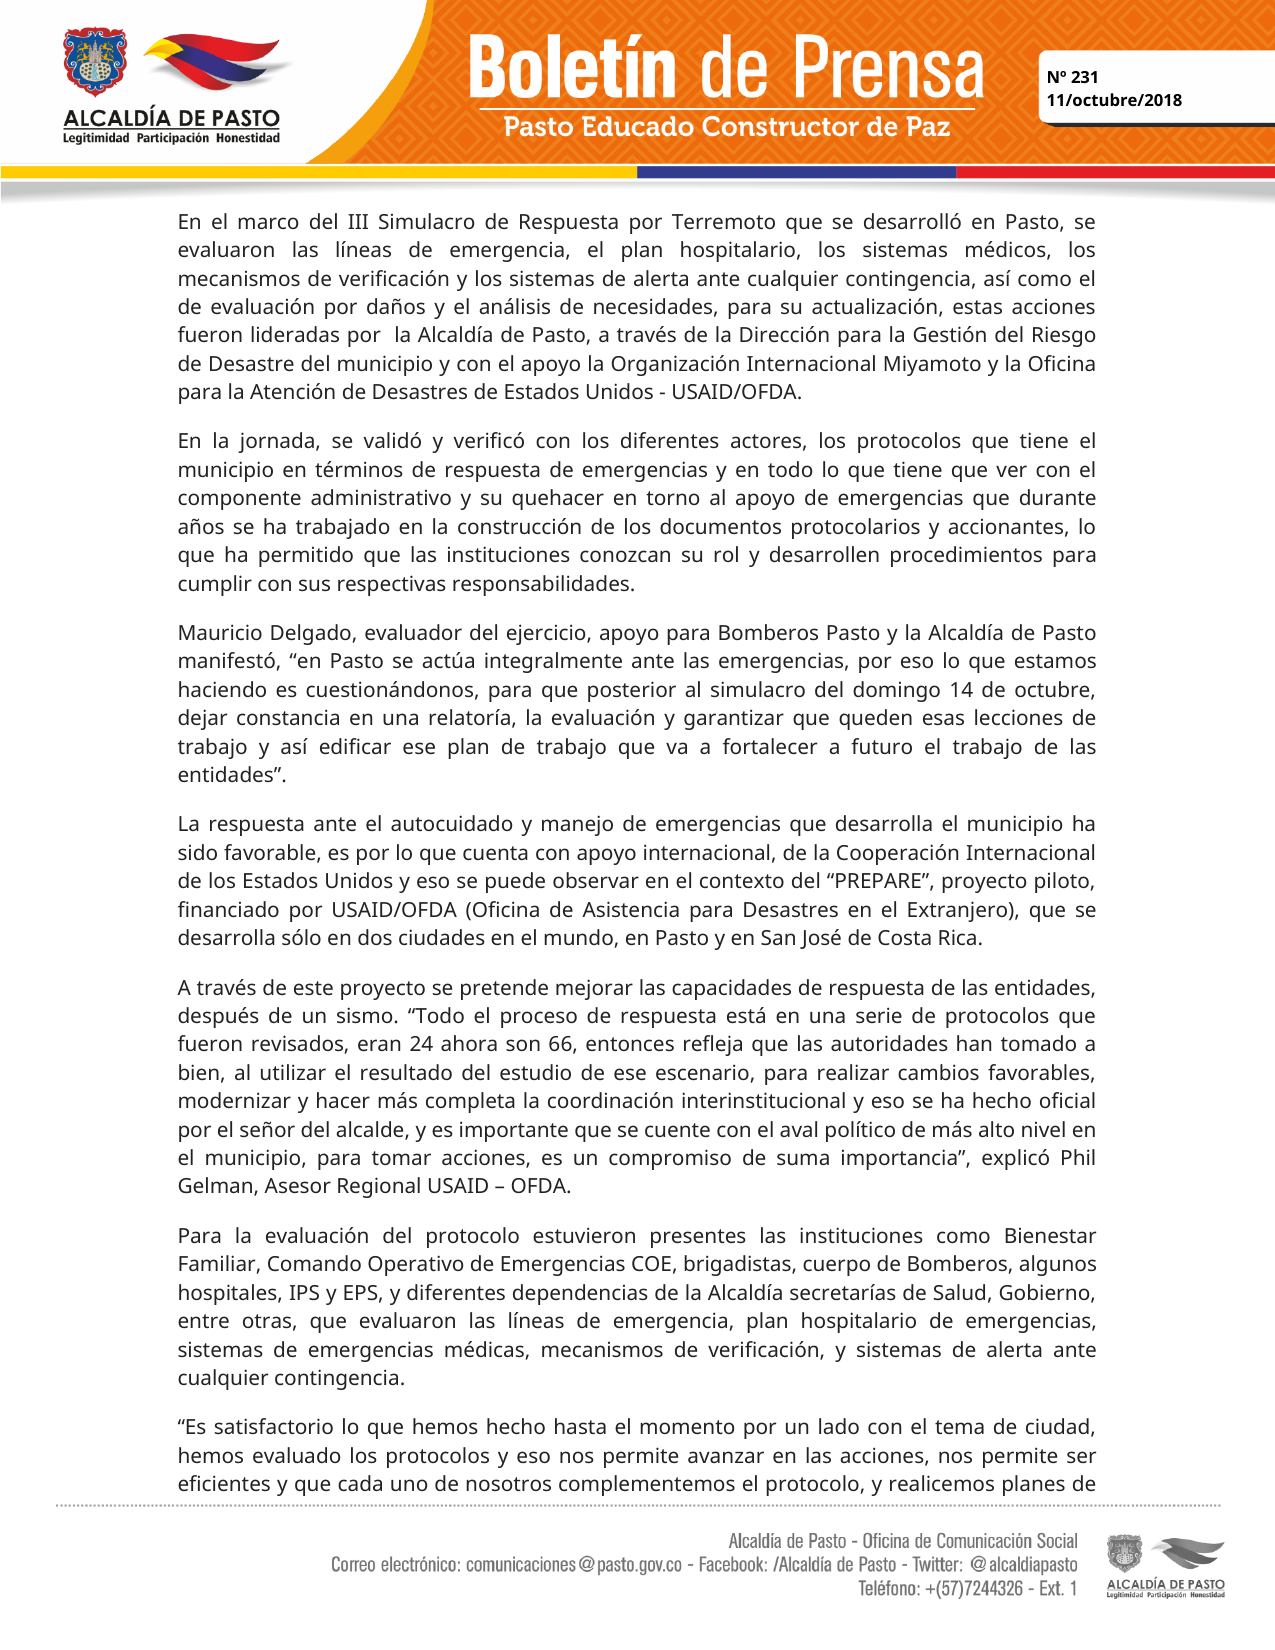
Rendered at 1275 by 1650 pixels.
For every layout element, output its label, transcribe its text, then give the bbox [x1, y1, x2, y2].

text A través de este proyecto se pretende mejorar las capacidades de respuesta de las entidades, después de un sismo. “Todo el proceso de respuesta está en una serie de protocolos que fueron revisados, eran 24 ahora son 66, entonces refleja que las autoridades han tomado a bien, al utilizar el resultado del estudio de ese escenario, para realizar cambios favorables, modernizar y hacer más completa la coordinación interinstitucional y eso se ha hecho oficial por el señor del alcalde, y es importante que se cuente con el aval político de más alto nivel en el municipio, para tomar acciones, es un compromiso de suma importancia”, explicó Phil Gelman, Asesor Regional USAID – OFDA. [177, 973, 1098, 1200]
text Mauricio Delgado, evaluador del ejercicio, apoyo para Bomberos Pasto y la Alcaldía de Pasto manifestó, “en Pasto se actúa integralmente ante las emergencias, por eso lo que estamos haciendo es cuestionándonos, para que posterior al simulacro del domingo 14 de octubre, dejar constancia en una relatoría, la evaluación y garantizar que queden esas lecciones de trabajo y así edificar ese plan de trabajo que va a fortalecer a futuro el trabajo de las entidades”. [177, 618, 1098, 789]
text La respuesta ante el autocuidado y manejo de emergencias que desarrolla el municipio ha sido favorable, es por lo que cuenta con apoyo internacional, de la Cooperación Internacional de los Estados Unidos y eso se puede observar en el contexto del “PREPARE”, proyecto piloto, financiado por USAID/OFDA (Oficina de Asistencia para Desastres en el Extranjero), que se desarrolla sólo en dos ciudades en el mundo, en Pasto y en San José de Costa Rica. [177, 809, 1098, 952]
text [177, 1412, 1098, 1498]
text En la jornada, se validó y verificó con los diferentes actores, los protocolos que tiene el municipio en términos de respuesta de emergencias y en todo lo que tiene que ver con el componente administrativo y su quehacer en torno al apoyo de emergencias que durante años se ha trabajado en la construcción de los documentos protocolarios y accionantes, lo que ha permitido que las instituciones conozcan su rol y desarrollen procedimientos para cumplir con sus respectivas responsabilidades. [177, 427, 1098, 597]
picture [0, 0, 1275, 1645]
text Para la evaluación del protocolo estuvieron presentes las instituciones como Bienestar Familiar, Comando Operativo de Emergencias COE, brigadistas, cuerpo de Bomberos, algunos hospitales, IPS y EPS, y diferentes dependencias de la Alcaldía secretarías de Salud, Gobierno, entre otras, que evaluaron las líneas de emergencia, plan hospitalario de emergencias, sistemas de emergencias médicas, mecanismos de verificación, y sistemas de alerta ante cualquier contingencia. [177, 1221, 1098, 1392]
text En el marco del III Simulacro de Respuesta por Terremoto que se desarrolló en Pasto, se evaluaron las líneas de emergencia, el plan hospitalario, los sistemas médicos, los mecanismos de verificación y los sistemas de alerta ante cualquier contingencia, así como el de evaluación por daños y el análisis de necesidades, para su actualización, estas acciones fueron lideradas por la Alcaldía de Pasto, a través de la Dirección para la Gestión del Riesgo de Desastre del municipio y con el apoyo la Organización Internacional Miyamoto y la Oficina para la Atención de Desastres de Estados Unidos - USAID/OFDA. [177, 207, 1098, 406]
